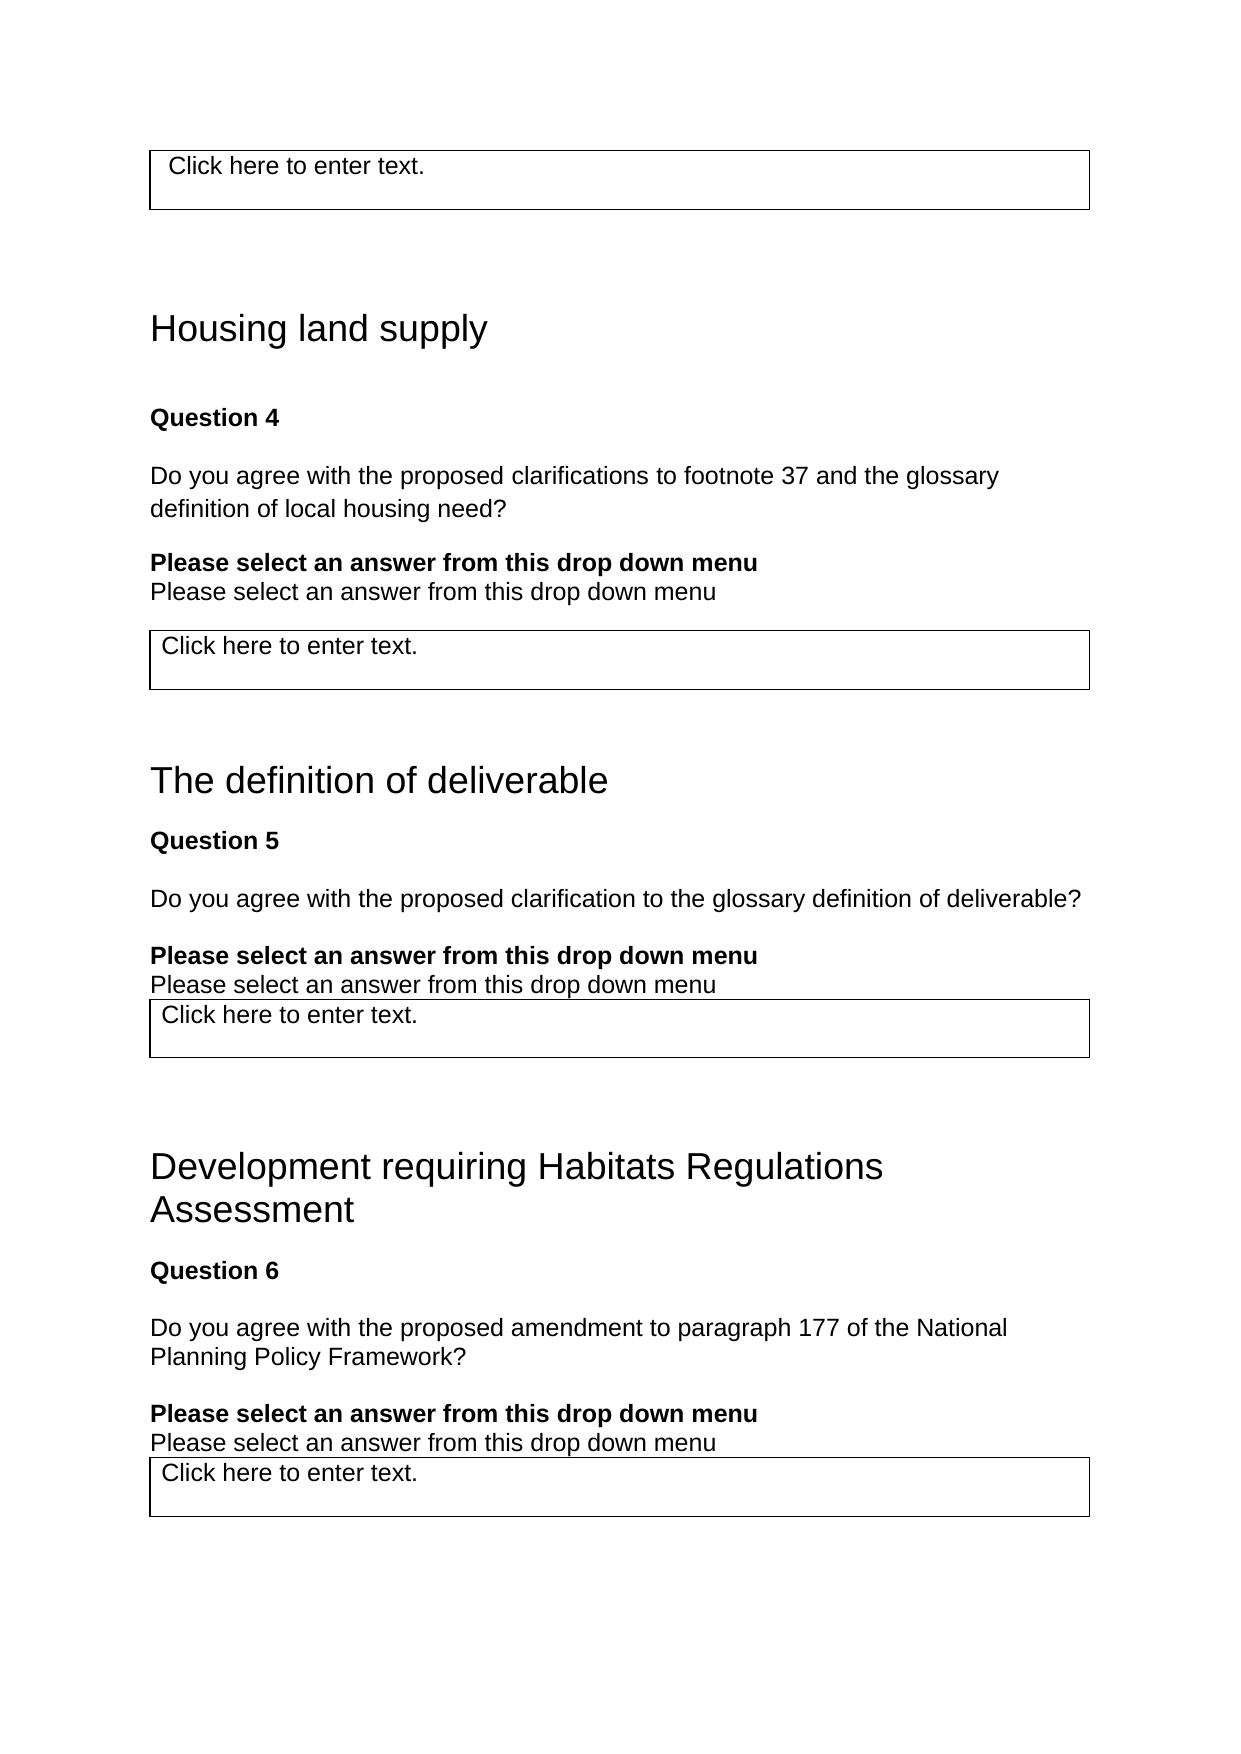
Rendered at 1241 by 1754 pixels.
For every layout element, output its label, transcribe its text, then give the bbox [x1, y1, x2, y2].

list Do you agree with the proposed clarifications to footnote 37 and the glossary definition of local housing need? [150, 461, 1090, 523]
text Question 5 [150, 826, 1092, 855]
text Do you agree with the proposed clarification to the glossary definition of deliverable? [150, 884, 1092, 912]
text Question 4 [150, 403, 1092, 432]
text Development requiring Habitats Regulations Assessment [150, 1144, 1090, 1231]
text Housing land supply [150, 306, 1090, 349]
text Do you agree with the proposed amendment to paragraph 177 of the National Planning Policy Framework? [150, 1313, 1092, 1371]
text Question 6 [150, 1256, 1092, 1284]
text The definition of deliverable [150, 758, 1090, 801]
